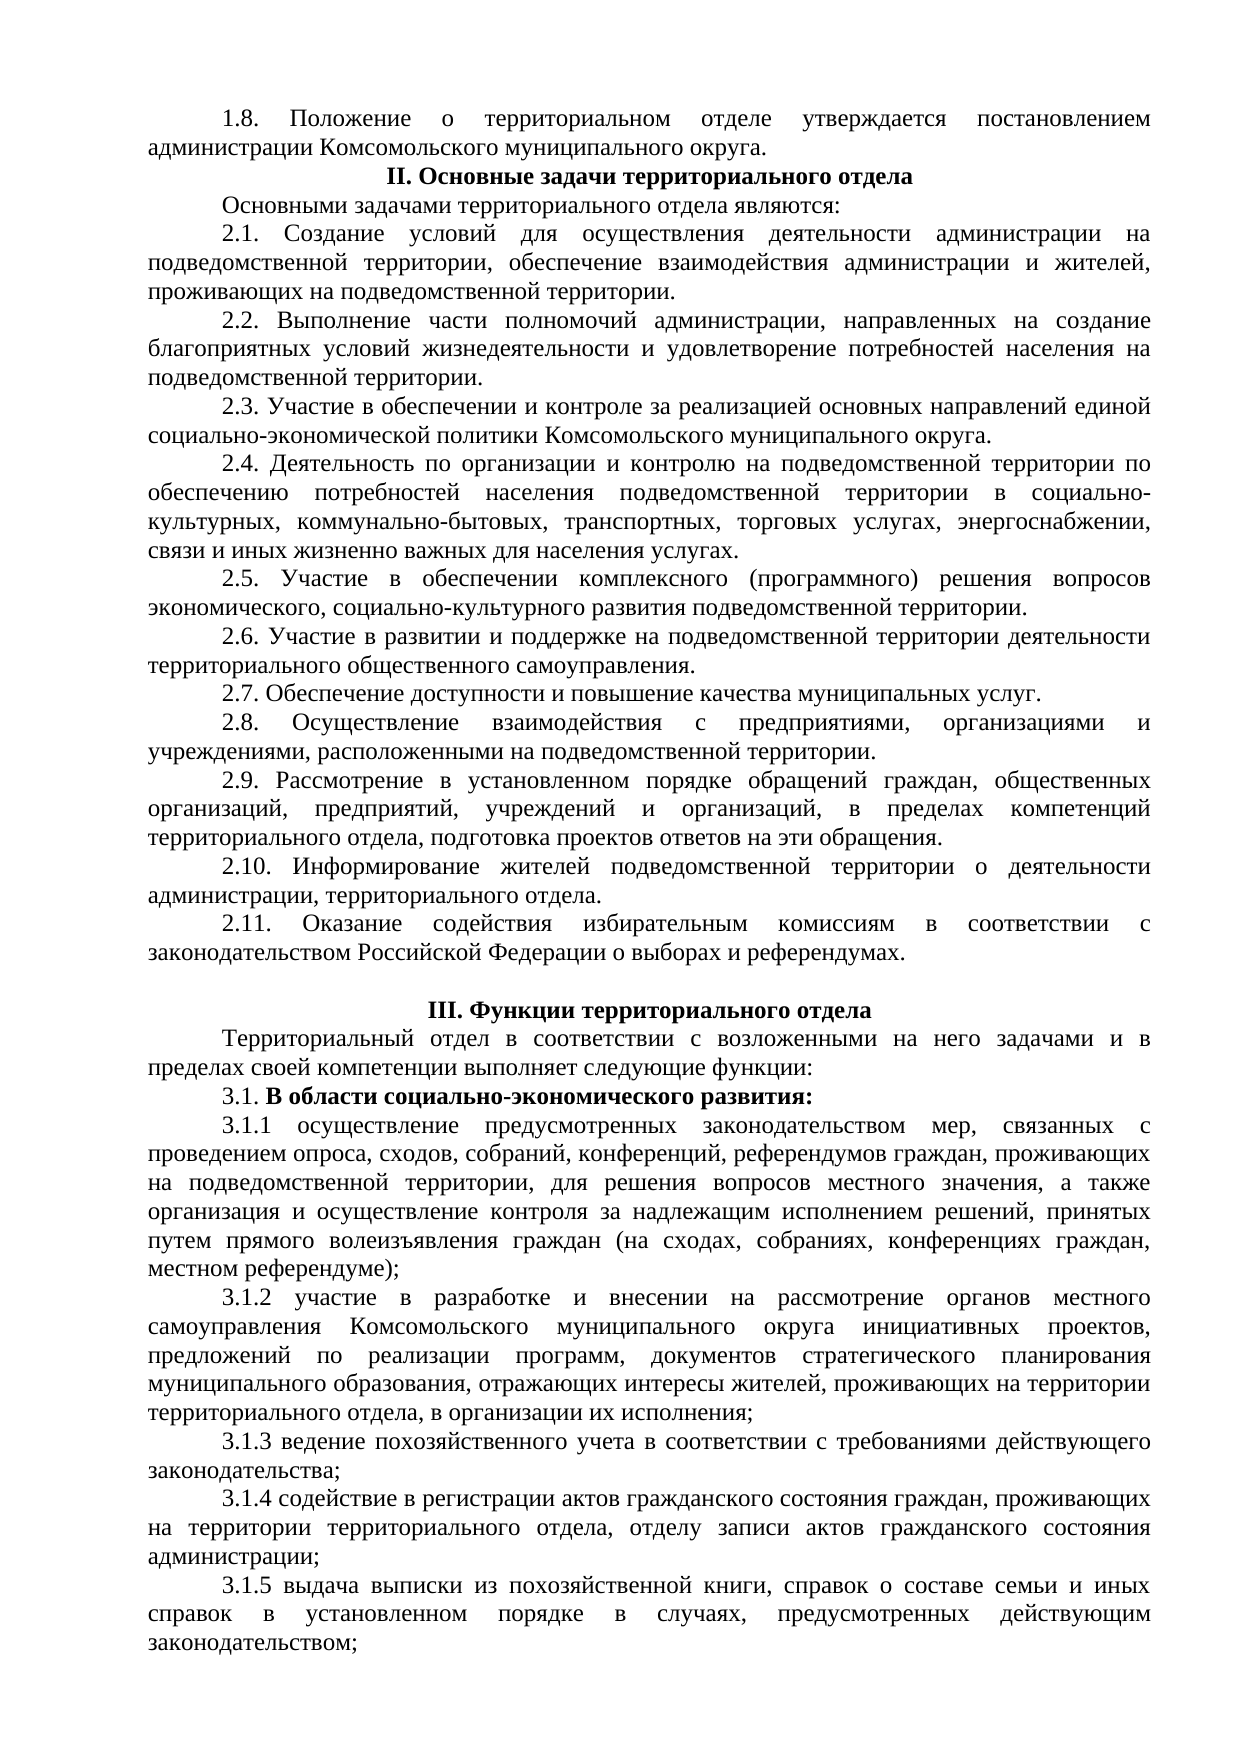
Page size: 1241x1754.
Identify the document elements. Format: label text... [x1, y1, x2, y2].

text II. Основные задачи территориального отдела [148, 161, 1152, 190]
text 2.2. Выполнение части полномочий администрации, направленных на создание благоприятных условий жизнедеятельности и удовлетворение потребностей населения на подведомственной территории. [148, 305, 1152, 391]
text III. Функции территориального отдела [148, 995, 1152, 1023]
text 3.1.4 содействие в регистрации актов гражданского состояния граждан, проживающих на территории территориального отдела, отделу записи актов гражданского состояния администрации; [148, 1483, 1152, 1570]
text 3.1.2 участие в разработке и внесении на рассмотрение органов местного самоуправления Комсомольского муниципального округа инициативных проектов, предложений по реализации программ, документов стратегического планирования муниципального образования, отражающих интересы жителей, проживающих на территории территориального отдела, в организации их исполнения; [148, 1282, 1152, 1426]
text Территориальный отдел в соответствии с возложенными на него задачами и в пределах своей компетенции выполняет следующие функции: [148, 1023, 1152, 1081]
text 3.1.1 осуществление предусмотренных законодательством мер, связанных с проведением опроса, сходов, собраний, конференций, референдумов граждан, проживающих на подведомственной территории, для решения вопросов местного значения, а также организация и осуществление контроля за надлежащим исполнением решений, принятых путем прямого волеизъявления граждан (на сходах, собраниях, конференциях граждан, местном референдуме); [148, 1110, 1152, 1282]
text Основными задачами территориального отдела являются: [148, 190, 1152, 218]
text 2.6. Участие в развитии и поддержке на подведомственной территории деятельности территориального общественного самоуправления. [148, 621, 1152, 678]
text 2.11. Оказание содействия избирательным комиссиям в соответствии с законодательством Российской Федерации о выборах и референдумах. [148, 908, 1152, 966]
text 2.10. Информирование жителей подведомственной территории о деятельности администрации, территориального отдела. [148, 851, 1152, 908]
text 2.1. Создание условий для осуществления деятельности администрации на подведомственной территории, обеспечение взаимодействия администрации и жителей, проживающих на подведомственной территории. [148, 218, 1152, 305]
text 2.8. Осуществление взаимодействия с предприятиями, организациями и учреждениями, расположенными на подведомственной территории. [148, 707, 1152, 765]
text 2.4. Деятельность по организации и контролю на подведомственной территории по обеспечению потребностей населения подведомственной территории в социально-культурных, коммунально-бытовых, транспортных, торговых услугах, энергоснабжении, связи и иных жизненно важных для населения услугах. [148, 448, 1152, 563]
text 1.8. Положение о территориальном отделе утверждается постановлением администрации Комсомольского муниципального округа. [148, 103, 1152, 161]
text 2.7. Обеспечение доступности и повышение качества муниципальных услуг. [148, 678, 1152, 707]
text 2.9. Рассмотрение в установленном порядке обращений граждан, общественных организаций, предприятий, учреждений и организаций, в пределах компетенций территориального отдела, подготовка проектов ответов на эти обращения. [148, 765, 1152, 851]
text 3.1. В области социально-экономического развития: [148, 1081, 1152, 1110]
text 3.1.3 ведение похозяйственного учета в соответствии с требованиями действующего законодательства; [148, 1426, 1152, 1483]
text 2.3. Участие в обеспечении и контроле за реализацией основных направлений единой социально-экономической политики Комсомольского муниципального округа. [148, 391, 1152, 448]
text 3.1.5 выдача выписки из похозяйственной книги, справок о составе семьи и иных справок в установленном порядке в случаях, предусмотренных действующим законодательством; [148, 1570, 1152, 1656]
text 2.5. Участие в обеспечении комплексного (программного) решения вопросов экономического, социально-культурного развития подведомственной территории. [148, 563, 1152, 621]
